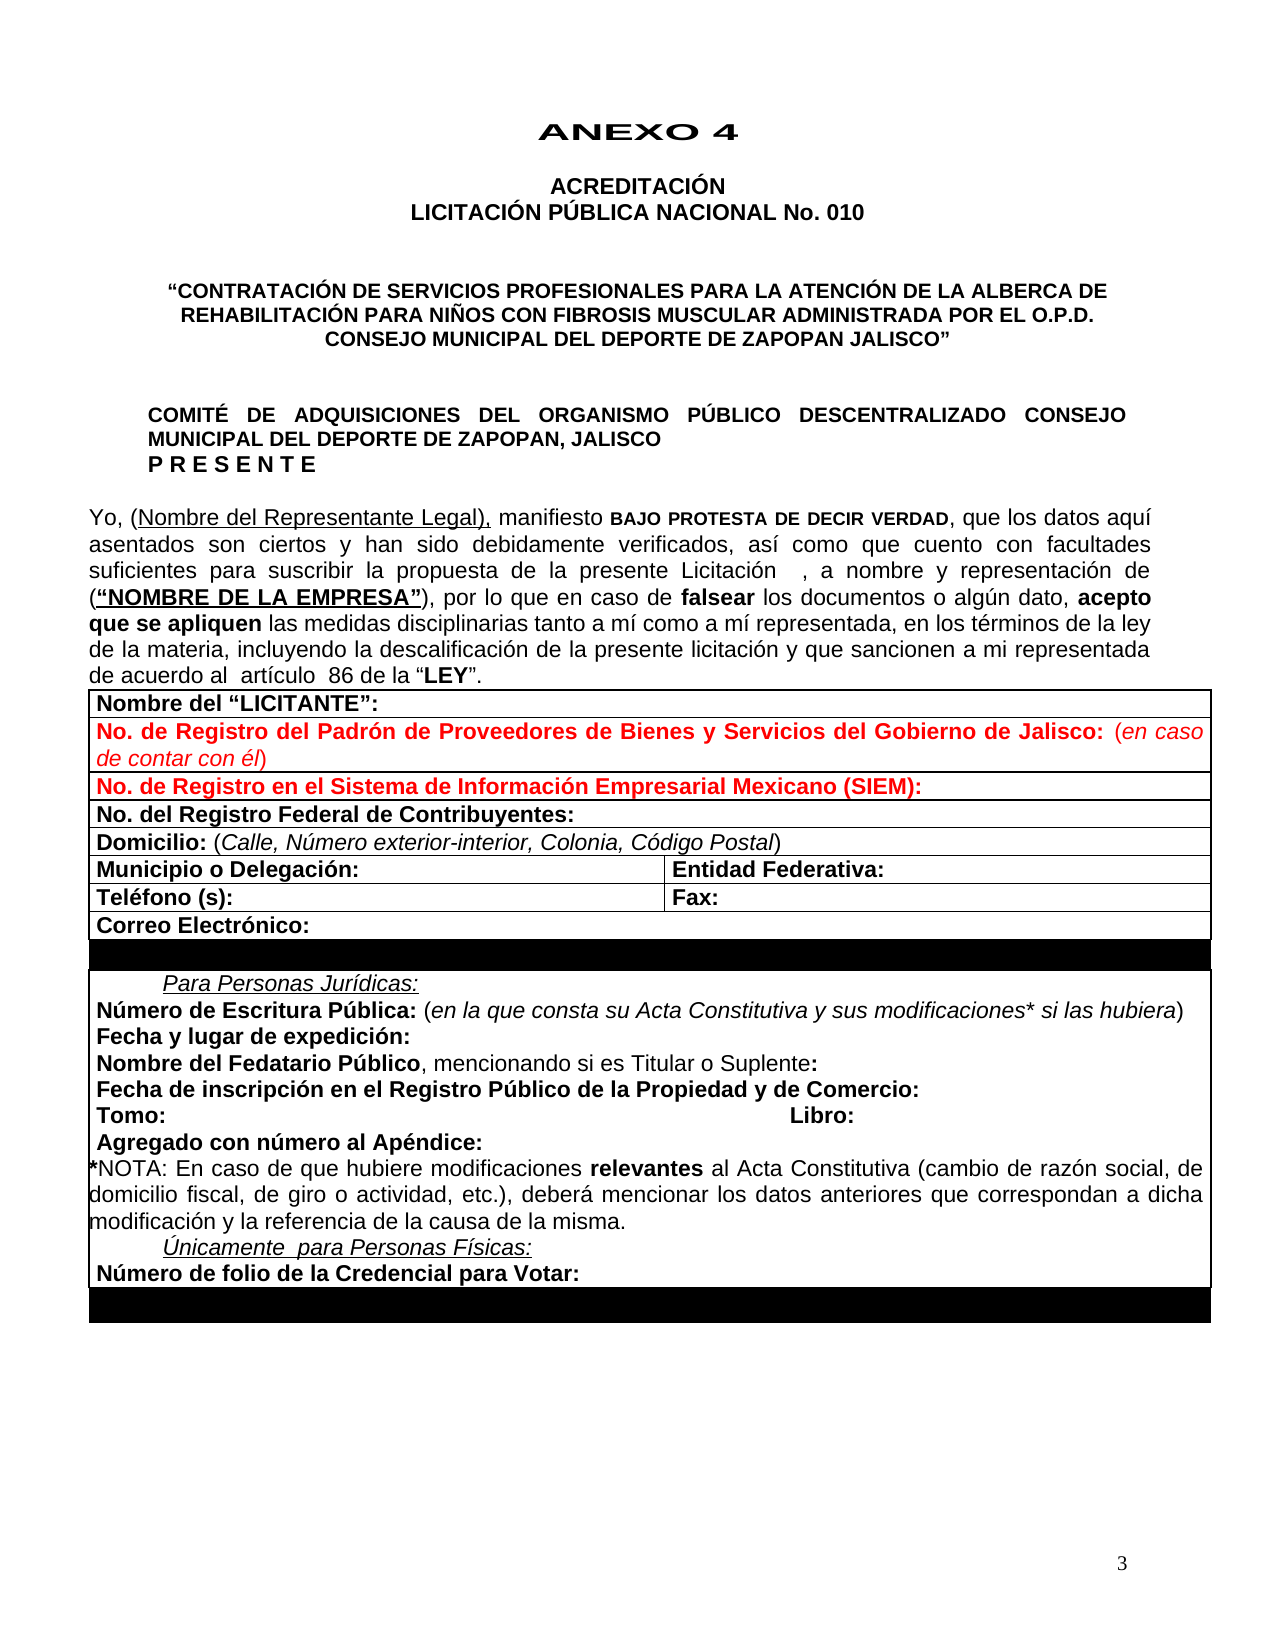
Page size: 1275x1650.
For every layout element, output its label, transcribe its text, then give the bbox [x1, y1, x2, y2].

table_cell [89, 1288, 1211, 1321]
text LICITACIÓN PÚBLICA NACIONAL No. 010 [148, 199, 1127, 226]
table_cell Domicilio: (Calle, Número exterior-interior, Colonia, Código Postal) [90, 828, 1210, 855]
table_cell Correo Electrónico: [90, 912, 1210, 938]
list P R E S E N T E [148, 451, 1127, 477]
text Yo, (Nombre del Representante Legal), manifiesto bajo protesta de decir verdad, que los datos aquí asentados son ciertos y han sido debidamente verificados, así como que cuento con facultades suficientes para suscribir la propuesta de la presente Licitación , a nombre y representación de (“NOMBRE DE LA EMPRESA”), por lo que en caso de falsear los documentos o algún dato, acepto que se apliquen las medidas disciplinarias tanto a mí como a mí representada, en los términos de la ley de la materia, incluyendo la descalificación de la presente licitación y que sancionen a mi representada de acuerdo al artículo 86 de la “LEY”. [89, 504, 1152, 689]
table_header Nombre del “LICITANTE”: [90, 691, 1210, 717]
table_cell [89, 940, 1211, 969]
table_cell No. de Registro del Padrón de Proveedores de Bienes y Servicios del Gobierno de Jalisco: (en caso de contar con él) [90, 718, 1210, 771]
text ANEXO 4 [148, 118, 1127, 145]
table_cell Fax: [665, 884, 1210, 911]
table_cell No. del Registro Federal de Contribuyentes: [90, 801, 1210, 827]
table_cell Municipio o Delegación: [90, 856, 664, 883]
table_cell No. de Registro en el Sistema de Información Empresarial Mexicano (SIEM): [90, 773, 1210, 799]
table_cell Para Personas Jurídicas: Número de Escritura Pública: (en la que consta su Acta Constitutiva y sus modificaciones* si las hubiera) Fecha y lugar de expedición: Nombre del Fedatario Público, mencionando si es Titular o Suplente: Fecha de inscripción en el Registro Público de la Propiedad y de Comercio: Tomo: Libro: Agregado con número al Apéndice: *NOTA: En caso de que hubiere modificaciones relevantes al Acta Constitutiva (cambio de razón social, de domicilio fiscal, de giro o actividad, etc.), deberá mencionar los datos anteriores que correspondan a dicha modificación y la referencia de la causa de la misma. Únicamente para Personas Físicas: Número de folio de la Credencial para Votar: [90, 971, 1210, 1287]
table_cell Entidad Federativa: [665, 856, 1210, 883]
text ACREDITACIÓN [148, 172, 1127, 199]
subtitle COMITÉ DE ADQUISICIONES DEL ORGANISMO PÚBLICO DESCENTRALIZADO CONSEJO MUNICIPAL DEL DEPORTE DE ZAPOPAN, jalisco [148, 403, 1127, 451]
text “CONTRATACIÓN DE SERVICIOS PROFESIONALES PARA LA ATENCIÓN DE LA ALBERCA DE REHABILITACIÓN PARA NIÑOS CON FIBROSIS MUSCULAR ADMINISTRADA POR EL O.P.D. CONSEJO MUNICIPAL DEL DEPORTE DE ZAPOPAN JALISCO” [148, 278, 1127, 350]
table_cell Teléfono (s): [90, 884, 664, 911]
